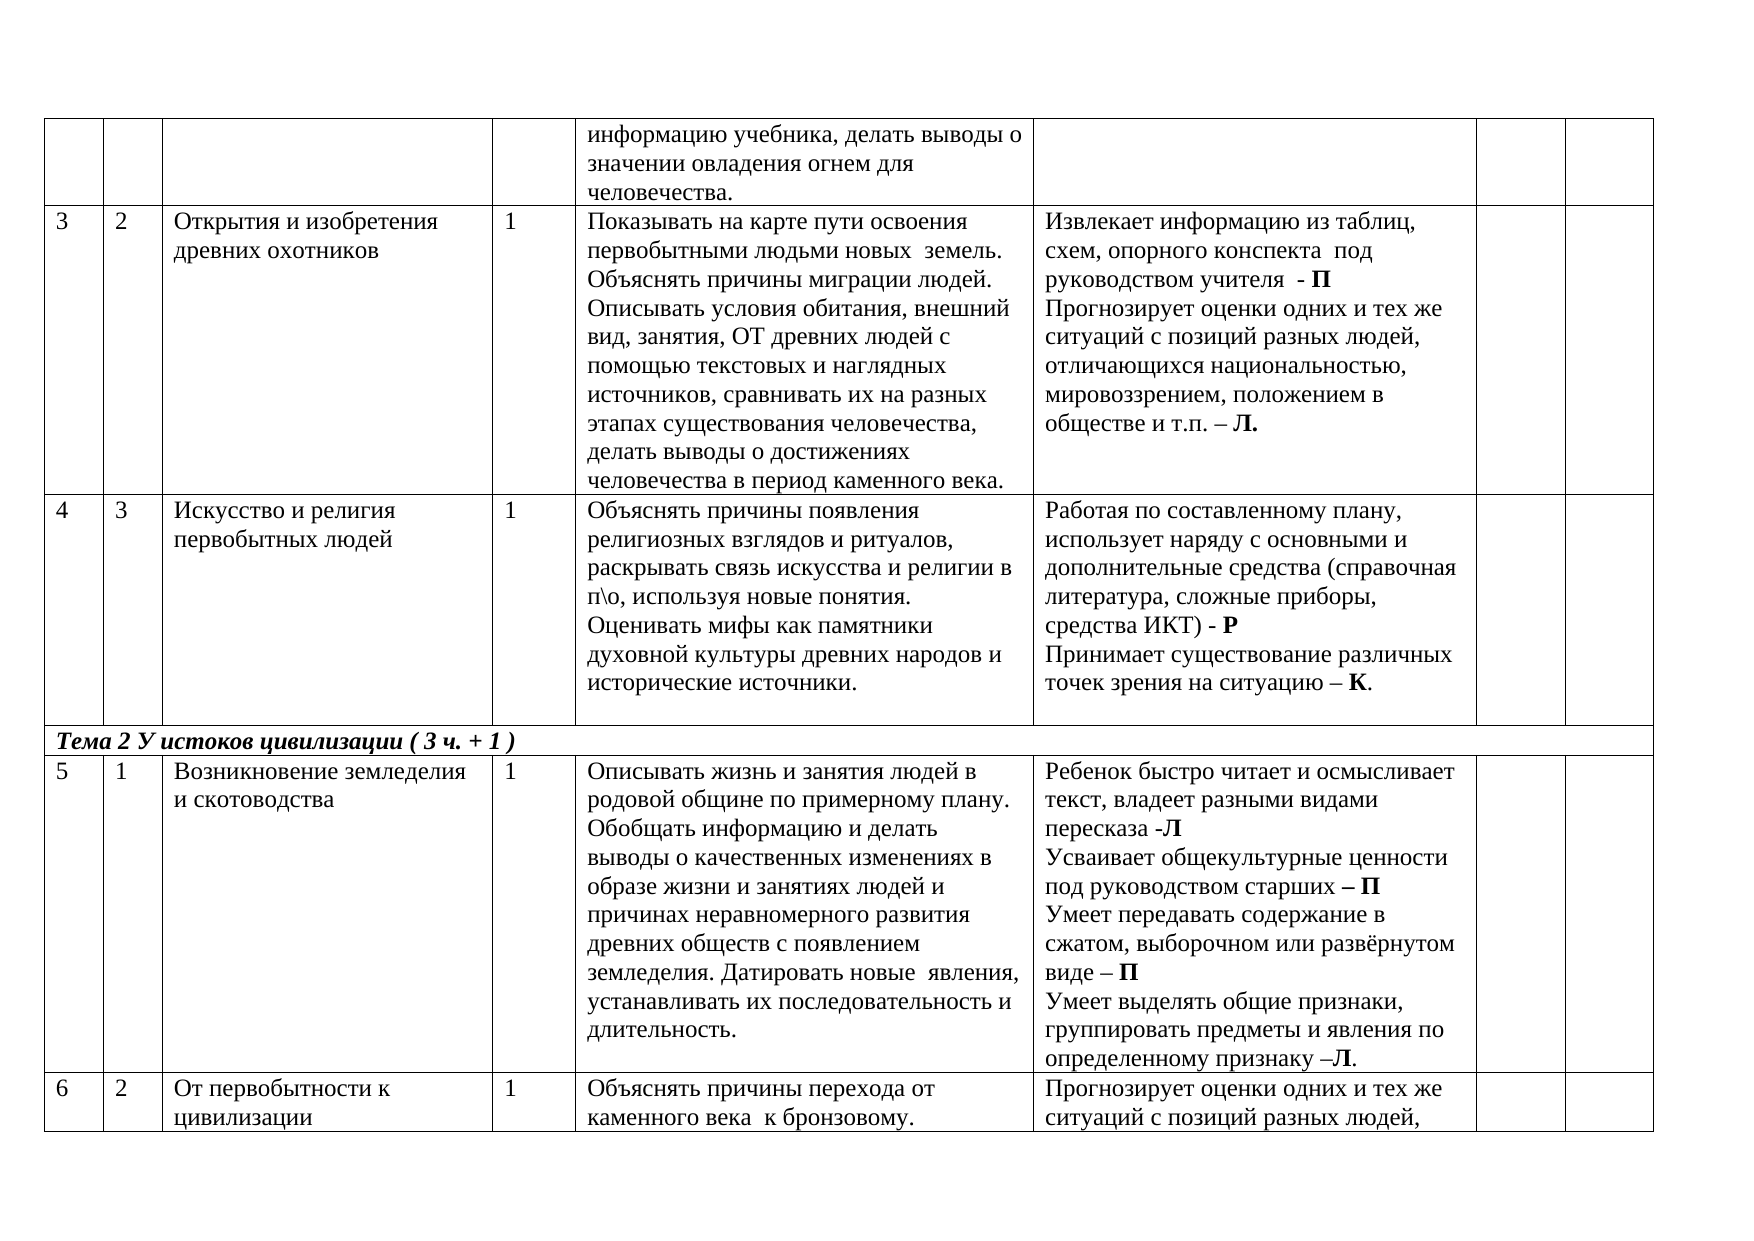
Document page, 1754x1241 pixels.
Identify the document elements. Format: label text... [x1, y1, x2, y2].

table_cell [1566, 1073, 1653, 1131]
table_cell [1566, 756, 1653, 1072]
table_cell Тема 2 У истоков цивилизации ( 3 ч. + 1 ) [45, 726, 1653, 755]
table_cell [1477, 206, 1565, 494]
table_cell 1 [104, 756, 162, 1072]
table_cell Показывать на карте пути освоения первобытными людьми новых земель. Объяснять причины миграции людей. Описывать условия обитания, внешний вид, занятия, ОТ древних людей с помощью текстовых и наглядных источников, сравнивать их на разных этапах существования человечества, делать выводы о достижениях человечества в период каменного века. [576, 206, 1033, 494]
table_cell 2 [104, 1073, 162, 1131]
table_cell 1 [104, 119, 162, 205]
table_cell Возникновение земледелия и скотоводства [163, 756, 492, 1072]
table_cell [1034, 119, 1476, 205]
table_cell 6 [45, 1073, 103, 1131]
table_cell 1 [493, 756, 575, 1072]
table_cell 3 [45, 206, 103, 494]
table_cell Описывать жизнь и занятия людей в родовой общине по примерному плану. Обобщать информацию и делать выводы о качественных изменениях в образе жизни и занятиях людей и причинах неравномерного развития древних обществ с появлением земледелия. Датировать новые явления, устанавливать их последовательность и длительность. [576, 756, 1033, 1072]
table_cell 1 [493, 119, 575, 205]
table_cell Ребенок быстро читает и осмысливает текст, владеет разными видами пересказа -Л Усваивает общекультурные ценности под руководством старших – П Умеет передавать содержание в сжатом, выборочном или развёрнутом виде – П Умеет выделять общие признаки, группировать предметы и явления по определенному признаку –Л. [1034, 756, 1476, 1072]
table_cell 1 [493, 1073, 575, 1131]
table_cell Работая по составленному плану, использует наряду с основными и дополнительные средства (справочная литература, сложные приборы, средства ИКТ) - Р Принимает существование различных точек зрения на ситуацию – К. [1034, 495, 1476, 725]
table_cell [1477, 1073, 1565, 1131]
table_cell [576, 1073, 1033, 1131]
table_cell 2 [104, 206, 162, 494]
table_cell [1034, 1073, 1476, 1131]
table_cell [1566, 206, 1653, 494]
table_cell [1477, 119, 1565, 205]
table_cell [1477, 495, 1565, 725]
table_cell 5 [45, 756, 103, 1072]
table_cell 1 [493, 206, 575, 494]
table_cell [1477, 756, 1565, 1072]
table_cell Объяснять причины появления религиозных взглядов и ритуалов, раскрывать связь искусства и религии в п\о, используя новые понятия. Оценивать мифы как памятники духовной культуры древних народов и исторические источники. [576, 495, 1033, 725]
table_cell 3 [104, 495, 162, 725]
table_cell [1566, 119, 1653, 205]
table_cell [576, 119, 1033, 205]
table_cell 1 [493, 495, 575, 725]
table_cell [1566, 495, 1653, 725]
table_cell 2 [45, 119, 103, 205]
table_cell Извлекает информацию из таблиц, схем, опорного конспекта под руководством учителя - П Прогнозирует оценки одних и тех же ситуаций с позиций разных людей, отличающихся национальностью, мировоззрением, положением в обществе и т.п. – Л. [1034, 206, 1476, 494]
table_cell 4 [45, 495, 103, 725]
table_cell Открытия и изобретения древних охотников [163, 206, 492, 494]
table_cell Искусство и религия первобытных людей [163, 495, 492, 725]
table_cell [163, 1073, 492, 1131]
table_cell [163, 119, 492, 205]
